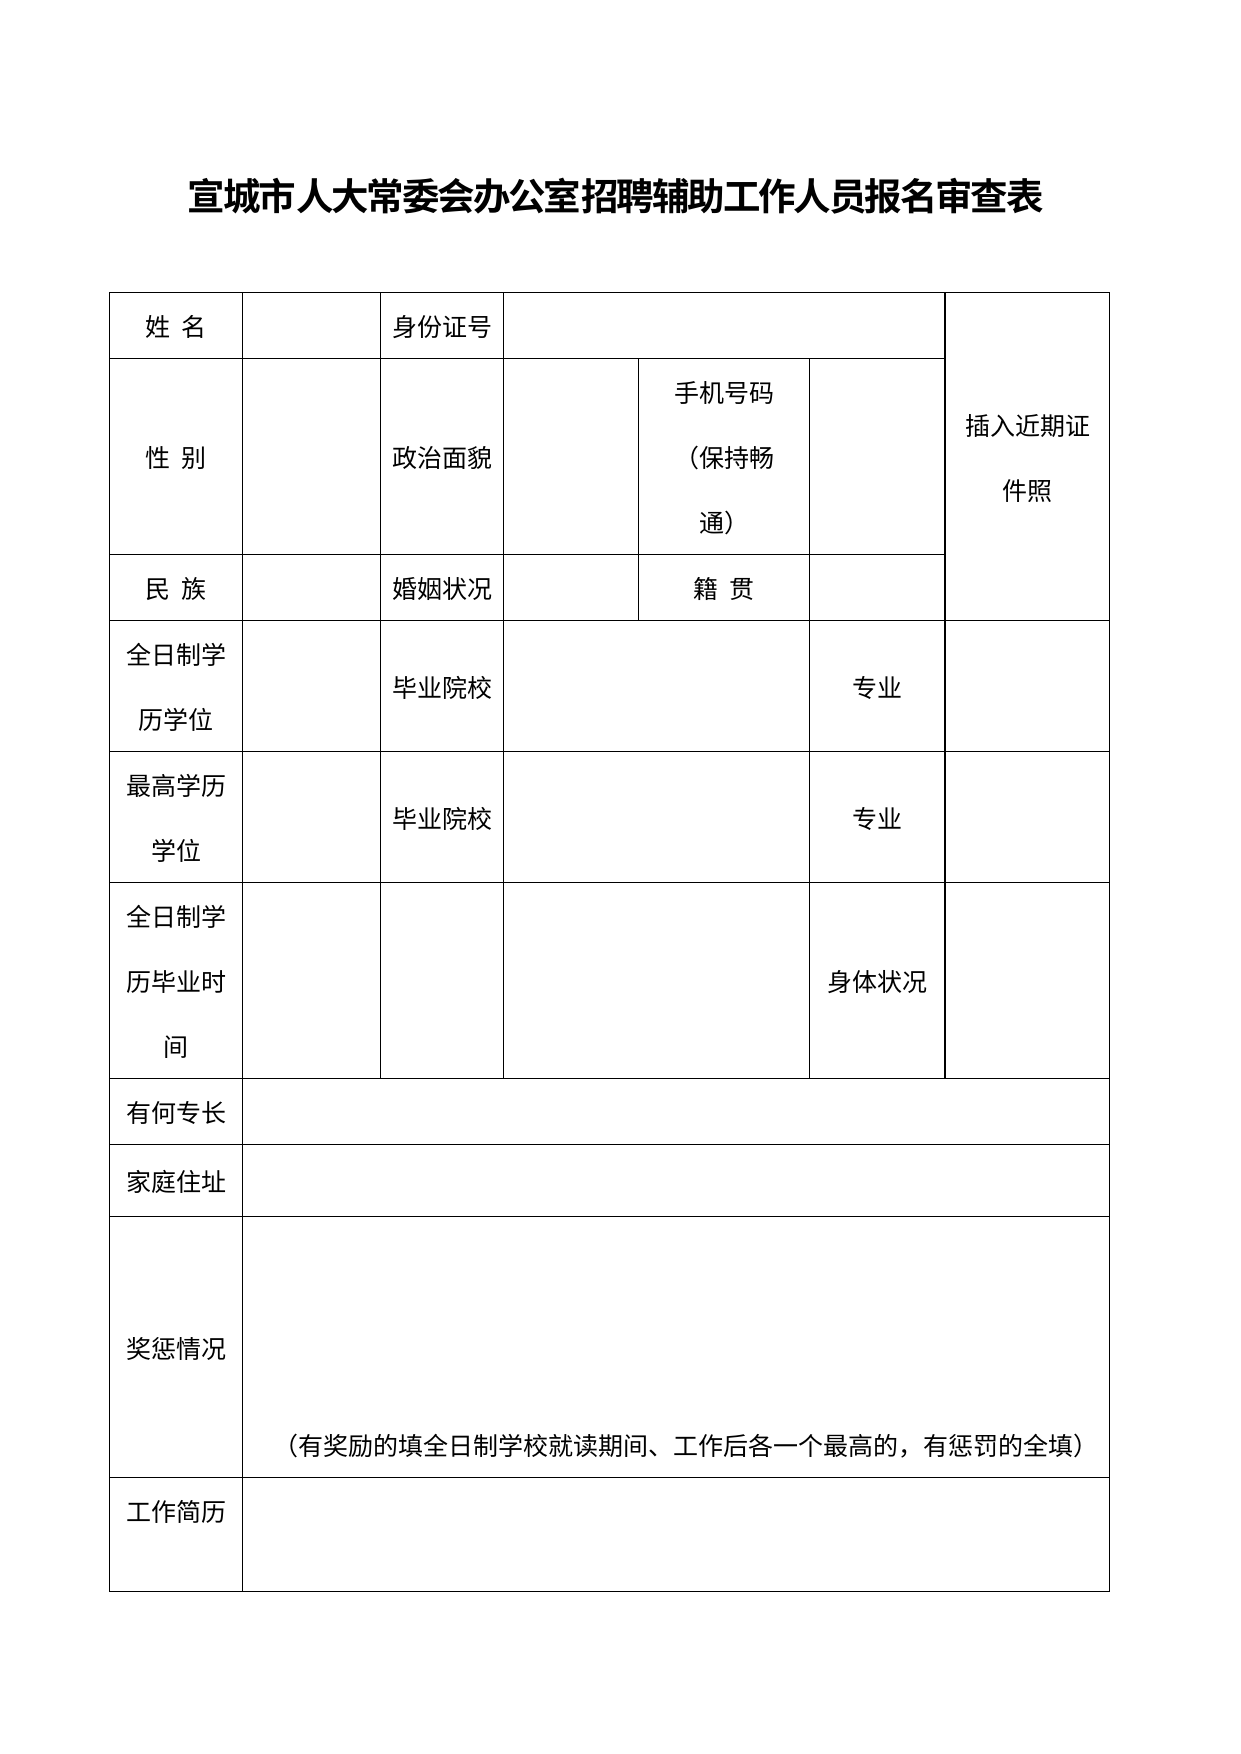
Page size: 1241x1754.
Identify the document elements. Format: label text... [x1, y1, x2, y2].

table_cell [946, 621, 1109, 751]
table_cell 奖惩情况 [110, 1217, 242, 1477]
table_cell 毕业院校 [381, 752, 503, 882]
table_cell [243, 1145, 1109, 1216]
table_cell 家庭住址 [110, 1145, 242, 1216]
table_cell [243, 752, 380, 882]
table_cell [110, 1478, 242, 1591]
table_cell [243, 359, 380, 554]
table_header 姓 名 [110, 293, 242, 358]
table_cell [504, 621, 809, 751]
table_cell 全日制学历学位 [110, 621, 242, 751]
table_cell [504, 752, 809, 882]
table_cell 性 别 [110, 359, 242, 554]
table_cell [946, 752, 1109, 882]
table_cell 有何专长 [110, 1079, 242, 1144]
table_header [504, 293, 944, 358]
table_cell [504, 555, 638, 620]
table_cell 手机号码 （保持畅通） [639, 359, 809, 554]
table_cell [381, 883, 503, 1078]
table_cell 全日制学历毕业时间 [110, 883, 242, 1078]
table_header 身份证号 [381, 293, 503, 358]
table_cell 毕业院校 [381, 621, 503, 751]
table_cell 籍 贯 [639, 555, 809, 620]
table_cell （有奖励的填全日制学校就读期间、工作后各一个最高的，有惩罚的全填） [243, 1217, 1109, 1477]
table_cell [243, 1079, 1109, 1144]
table_cell 专业 [810, 621, 944, 751]
table_cell [810, 359, 944, 554]
table_cell 最高学历学位 [110, 752, 242, 882]
table_cell [243, 883, 380, 1078]
table_cell [946, 883, 1109, 1078]
table_header 插入近期证件照 [946, 293, 1109, 620]
text 宣城市人大常委会办公室招聘辅助工作人员报名审查表 [187, 162, 1053, 227]
table_cell 专业 [810, 752, 944, 882]
table_cell 身体状况 [810, 883, 944, 1078]
table_cell [243, 1478, 1109, 1591]
table_header [243, 293, 380, 358]
table_cell 民 族 [110, 555, 242, 620]
table_cell 婚姻状况 [381, 555, 503, 620]
table_cell [243, 621, 380, 751]
table_cell [243, 555, 380, 620]
table_cell [504, 359, 638, 554]
table_cell 政治面貌 [381, 359, 503, 554]
table_cell [504, 883, 809, 1078]
table_cell [810, 555, 944, 620]
